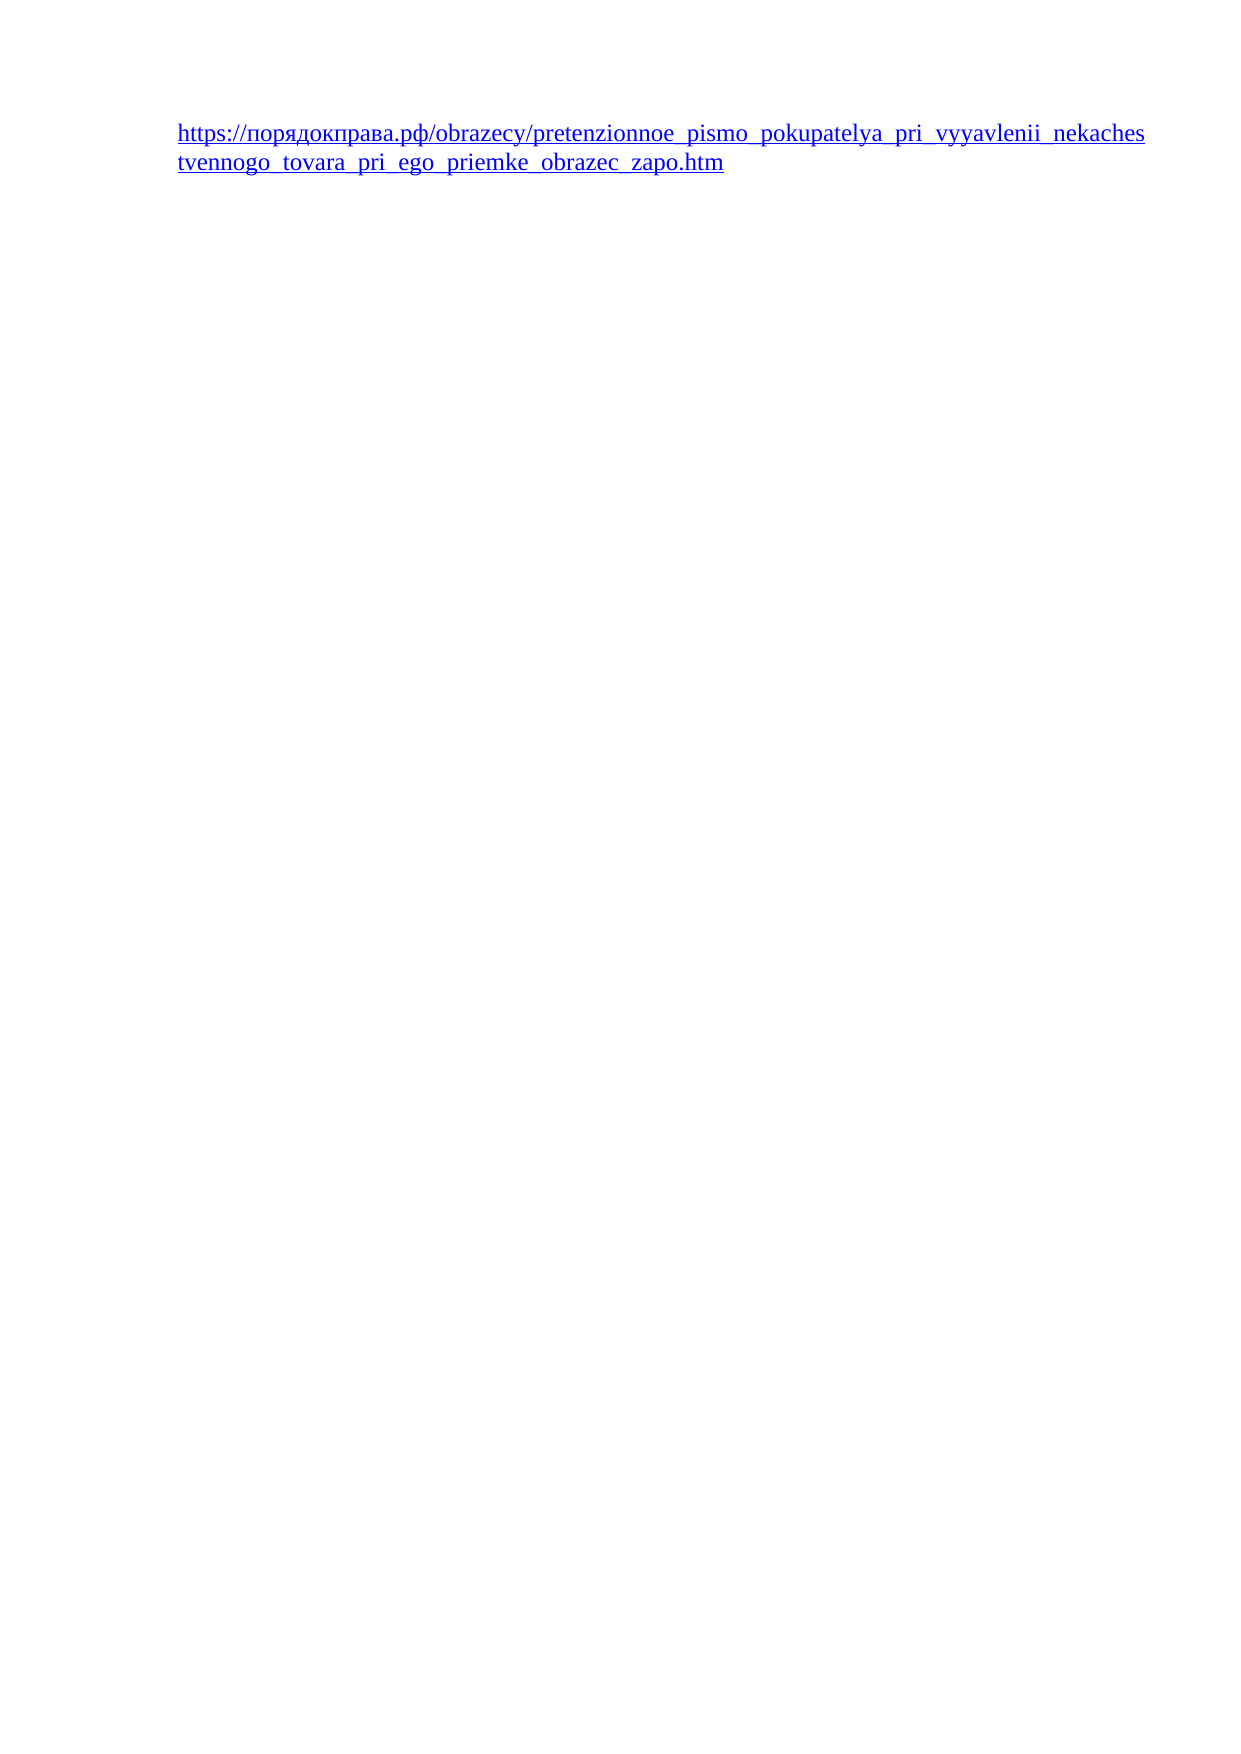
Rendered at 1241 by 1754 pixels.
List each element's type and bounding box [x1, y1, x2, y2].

text [177, 118, 1152, 176]
